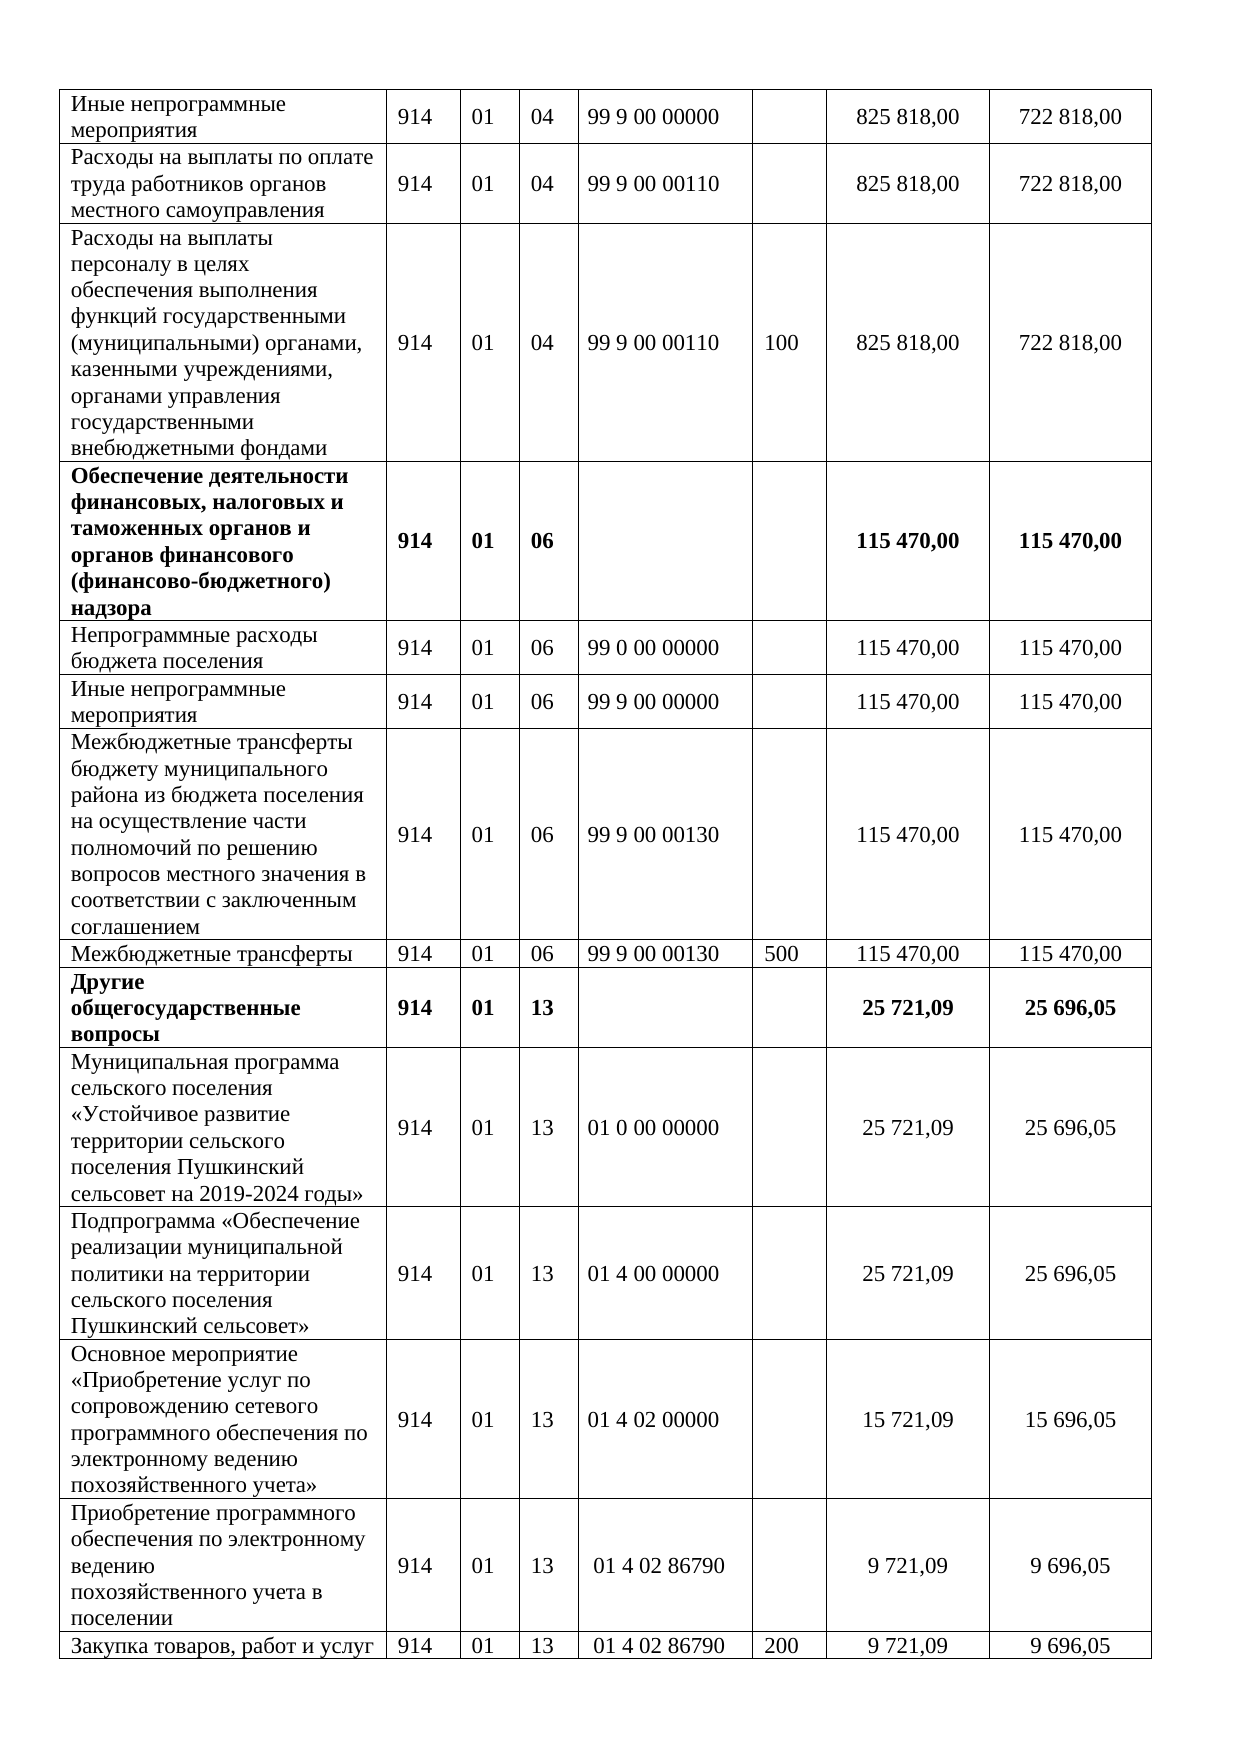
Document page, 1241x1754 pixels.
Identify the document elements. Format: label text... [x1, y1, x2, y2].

table_cell 914 [387, 1632, 460, 1658]
table_cell Подпрограмма «Обеспечение реализации муниципальной политики на территории сельского поселения Пушкинский сельсовет» [60, 1207, 386, 1339]
table_cell 115 470,00 [990, 621, 1151, 674]
table_cell 9 696,05 [990, 1632, 1151, 1658]
table_cell 99 9 00 00110 [579, 224, 752, 461]
table_cell [753, 1340, 826, 1498]
table_cell Приобретение программного обеспечения по электронному ведению похозяйственного учета в поселении [60, 1499, 386, 1631]
table_cell Иные непрограммные мероприятия [60, 675, 386, 727]
table_cell 100 [753, 224, 826, 461]
table_cell Расходы на выплаты по оплате труда работников органов местного самоуправления [60, 144, 386, 222]
table_cell 01 [461, 621, 519, 674]
table_cell 914 [387, 144, 460, 222]
table_cell 15 721,09 [827, 1340, 989, 1498]
table_cell 13 [520, 1632, 578, 1658]
table_cell [753, 968, 826, 1047]
table_cell [579, 462, 752, 620]
table_cell Непрограммные расходы бюджета поселения [60, 621, 386, 674]
table_cell 13 [520, 1499, 578, 1631]
table_cell Иные непрограммные мероприятия [60, 90, 386, 142]
table_cell 15 696,05 [990, 1340, 1151, 1498]
table_cell 914 [387, 621, 460, 674]
table_cell 914 [387, 462, 460, 620]
table_cell 914 [387, 90, 460, 142]
table_cell Межбюджетные трансферты [60, 940, 386, 967]
table_cell 13 [520, 1048, 578, 1206]
table_cell Межбюджетные трансферты бюджету муниципального района из бюджета поселения на осуществление части полномочий по решению вопросов местного значения в соответствии с заключенным соглашением [60, 729, 386, 939]
table_cell Обеспечение деятельности финансовых, налоговых и таможенных органов и органов финансового (финансово-бюджетного) надзора [60, 462, 386, 620]
table_cell 04 [520, 90, 578, 142]
table_cell 01 [461, 1048, 519, 1206]
table_cell 04 [520, 224, 578, 461]
table_cell 13 [520, 1340, 578, 1498]
table_cell [753, 675, 826, 727]
table_cell 722 818,00 [990, 144, 1151, 222]
table_cell 200 [753, 1632, 826, 1658]
table_cell Муниципальная программа сельского поселения «Устойчивое развитие территории сельского поселения Пушкинский сельсовет на 2019-2024 годы» [60, 1048, 386, 1206]
table_cell 9 721,09 [827, 1499, 989, 1631]
table_cell [753, 621, 826, 674]
table_cell 01 [461, 1207, 519, 1339]
table_cell [753, 1207, 826, 1339]
table_cell 25 696,05 [990, 968, 1151, 1047]
table_cell [753, 1048, 826, 1206]
table_cell 01 0 00 00000 [579, 1048, 752, 1206]
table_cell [60, 1632, 386, 1658]
table_cell 914 [387, 224, 460, 461]
table_cell 01 [461, 940, 519, 967]
table_cell 9 696,05 [990, 1499, 1151, 1631]
table_cell 914 [387, 1499, 460, 1631]
table_cell 01 4 00 00000 [579, 1207, 752, 1339]
table_cell 825 818,00 [827, 224, 989, 461]
table_cell [753, 144, 826, 222]
table_cell 25 721,09 [827, 968, 989, 1047]
table_cell 99 0 00 00000 [579, 621, 752, 674]
table_cell 115 470,00 [827, 675, 989, 727]
table_cell 01 [461, 729, 519, 939]
table_cell 06 [520, 462, 578, 620]
table_cell 115 470,00 [990, 940, 1151, 967]
table_cell [753, 462, 826, 620]
table_cell 01 4 02 86790 [579, 1632, 752, 1658]
table_cell 06 [520, 621, 578, 674]
table_cell 914 [387, 729, 460, 939]
table_cell 06 [520, 729, 578, 939]
table_cell 722 818,00 [990, 224, 1151, 461]
table_cell 01 [461, 90, 519, 142]
table_cell 115 470,00 [990, 462, 1151, 620]
table_cell 01 [461, 144, 519, 222]
table_cell 9 721,09 [827, 1632, 989, 1658]
table_cell [753, 729, 826, 939]
table_cell 99 9 00 00000 [579, 675, 752, 727]
table_cell [753, 1499, 826, 1631]
table_cell 914 [387, 675, 460, 727]
table_cell 25 721,09 [827, 1207, 989, 1339]
table_cell 13 [520, 968, 578, 1047]
table_cell 825 818,00 [827, 144, 989, 222]
table_cell [579, 968, 752, 1047]
table_cell 99 9 00 00000 [579, 90, 752, 142]
table_cell 914 [387, 968, 460, 1047]
table_cell 04 [520, 144, 578, 222]
table_cell 25 696,05 [990, 1048, 1151, 1206]
table_cell Основное мероприятие «Приобретение услуг по сопровождению сетевого программного обеспечения по электронному ведению похозяйственного учета» [60, 1340, 386, 1498]
table_cell 01 [461, 462, 519, 620]
table_cell 25 696,05 [990, 1207, 1151, 1339]
table_cell 914 [387, 940, 460, 967]
table_cell 01 [461, 1632, 519, 1658]
table_cell 99 9 00 00130 [579, 729, 752, 939]
table_cell 01 [461, 224, 519, 461]
table_cell 01 4 02 00000 [579, 1340, 752, 1498]
table_cell 914 [387, 1340, 460, 1498]
table_cell 115 470,00 [827, 462, 989, 620]
table_cell 01 [461, 1499, 519, 1631]
table_cell 01 [461, 1340, 519, 1498]
table_cell 115 470,00 [827, 621, 989, 674]
table_cell 825 818,00 [827, 90, 989, 142]
table_cell [753, 90, 826, 142]
table_cell 500 [753, 940, 826, 967]
table_cell 01 [461, 675, 519, 727]
table_cell 115 470,00 [827, 940, 989, 967]
table_cell 722 818,00 [990, 90, 1151, 142]
table_cell 01 [461, 968, 519, 1047]
table_cell 25 721,09 [827, 1048, 989, 1206]
table_cell 01 4 02 86790 [579, 1499, 752, 1631]
table_cell 99 9 00 00130 [579, 940, 752, 967]
table_cell 99 9 00 00110 [579, 144, 752, 222]
table_cell 06 [520, 940, 578, 967]
table_cell 13 [520, 1207, 578, 1339]
table_cell 115 470,00 [990, 675, 1151, 727]
table_cell 115 470,00 [990, 729, 1151, 939]
table_cell 914 [387, 1207, 460, 1339]
table_cell 06 [520, 675, 578, 727]
table_cell 914 [387, 1048, 460, 1206]
table_cell Другие общегосударственные вопросы [60, 968, 386, 1047]
table_cell 115 470,00 [827, 729, 989, 939]
